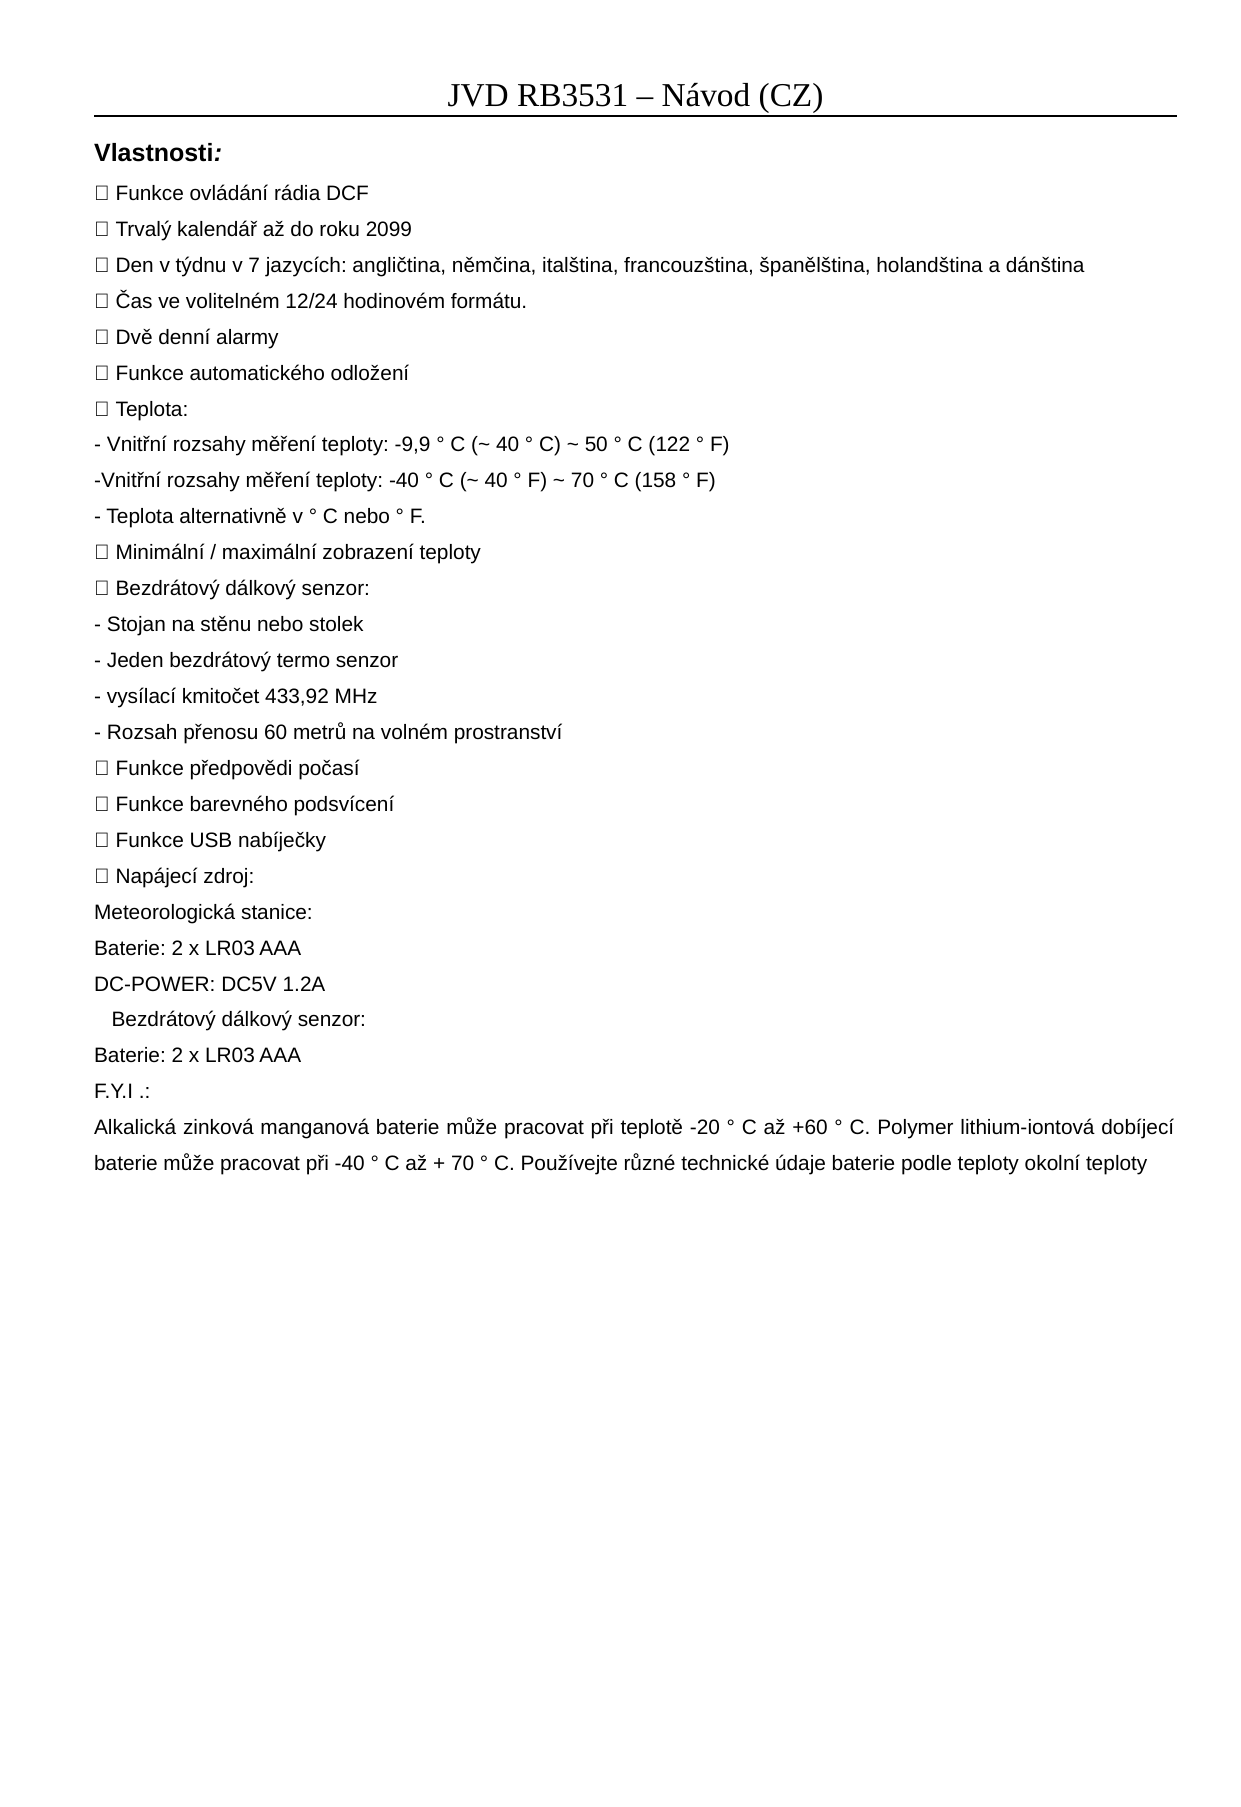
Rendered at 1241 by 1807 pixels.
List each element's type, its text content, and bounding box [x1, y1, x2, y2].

text  Funkce předpovědi počasí [94, 756, 1177, 780]
text Bezdrátový dálkový senzor: [94, 1007, 1177, 1031]
text Baterie: 2 x LR03 AAA [94, 1043, 1177, 1067]
text  Funkce automatického odložení [94, 360, 1177, 384]
text  Den v týdnu v 7 jazycích: angličtina, němčina, italština, francouzština, španělština, holandština a dánština [94, 253, 1177, 277]
text - Rozsah přenosu 60 metrů na volném prostranství [94, 720, 1177, 744]
text Vlastnosti: [94, 138, 1177, 166]
text - vysílací kmitočet 433,92 MHz [94, 684, 1177, 708]
text  Minimální / maximální zobrazení teploty [94, 540, 1177, 564]
text  Funkce barevného podsvícení [94, 792, 1177, 816]
text F.Y.I .: [94, 1079, 1177, 1103]
text -Vnitřní rozsahy měření teploty: -40 ° C (~ 40 ° F) ~ 70 ° C (158 ° F) [94, 468, 1177, 492]
text  Napájecí zdroj: [94, 863, 1177, 887]
text - Teplota alternativně v ° C nebo ° F. [94, 504, 1177, 528]
text  Funkce USB nabíječky [94, 828, 1177, 852]
text DC-POWER: DC5V 1.2A [94, 971, 1177, 995]
text Baterie: 2 x LR03 AAA [94, 935, 1177, 959]
text  Dvě denní alarmy [94, 324, 1177, 348]
text Meteorologická stanice: [94, 899, 1177, 923]
text - Stojan na stěnu nebo stolek [94, 612, 1177, 636]
text  Funkce ovládání rádia DCF [94, 181, 1177, 205]
text - Jeden bezdrátový termo senzor [94, 648, 1177, 672]
text Alkalická zinková manganová baterie může pracovat při teplotě -20 ° C až +60 ° C. Polymer lithium-iontová dobíjecí baterie může pracovat při -40 ° C až + 70 ° C. Používejte různé technické údaje baterie podle teploty okolní teploty [94, 1115, 1177, 1175]
text  Teplota: [94, 396, 1177, 420]
text - Vnitřní rozsahy měření teploty: -9,9 ° C (~ 40 ° C) ~ 50 ° C (122 ° F) [94, 432, 1177, 456]
text  Bezdrátový dálkový senzor: [94, 576, 1177, 600]
text  Trvalý kalendář až do roku 2099 [94, 217, 1177, 241]
text  Čas ve volitelném 12/24 hodinovém formátu. [94, 288, 1177, 312]
